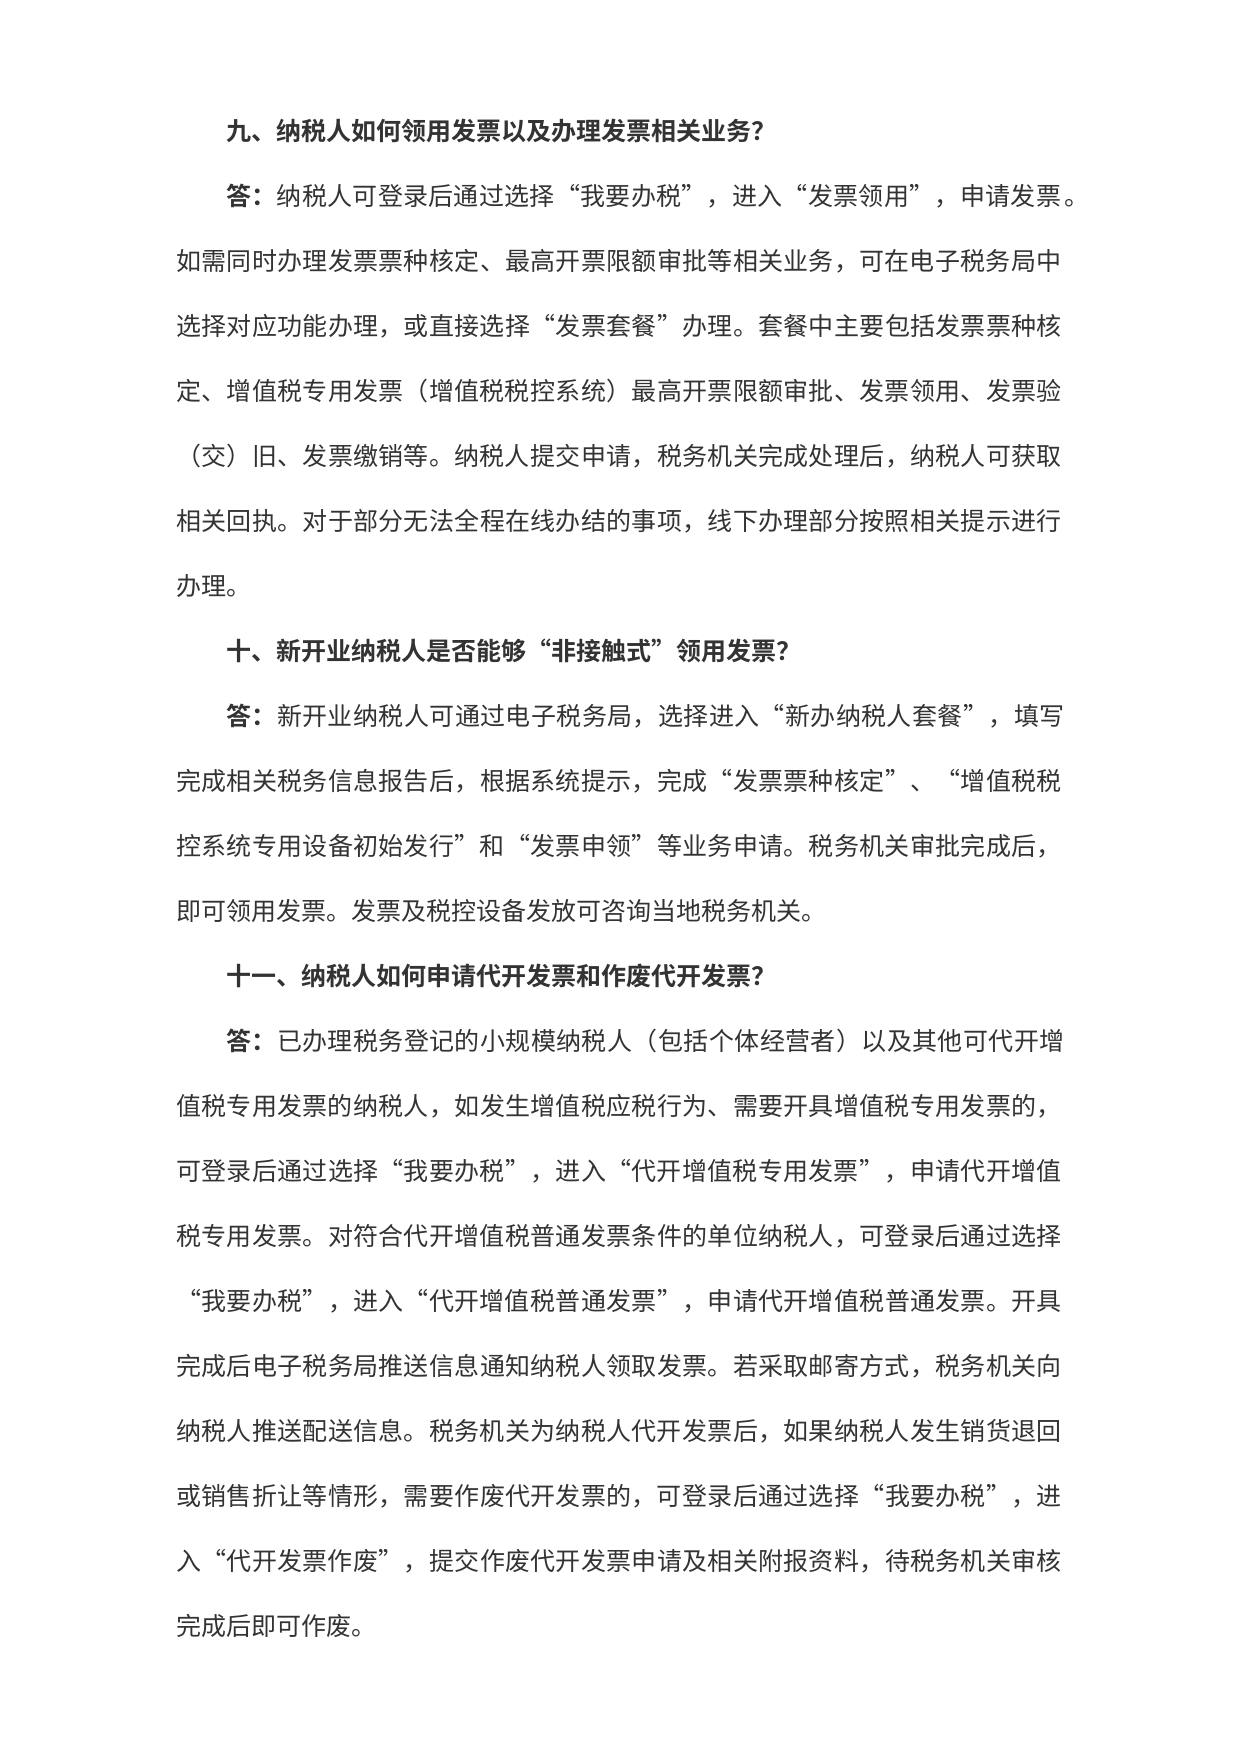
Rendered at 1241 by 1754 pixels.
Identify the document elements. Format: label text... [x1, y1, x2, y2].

text 答：纳税人可登录后通过选择“我要办税”，进入“发票领用”，申请发票。如需同时办理发票票种核定、最高开票限额审批等相关业务，可在电子税务局中选择对应功能办理，或直接选择“发票套餐”办理。套餐中主要包括发票票种核定、增值税专用发票（增值税税控系统）最高开票限额审批、发票领用、发票验（交）旧、发票缴销等。纳税人提交申请，税务机关完成处理后，纳税人可获取相关回执。对于部分无法全程在线办结的事项，线下办理部分按照相关提示进行办理。 [176, 162, 1064, 617]
text 答：已办理税务登记的小规模纳税人（包括个体经营者）以及其他可代开增值税专用发票的纳税人，如发生增值税应税行为、需要开具增值税专用发票的，可登录后通过选择“我要办税”，进入“代开增值税专用发票”，申请代开增值税专用发票。对符合代开增值税普通发票条件的单位纳税人，可登录后通过选择“我要办税”，进入“代开增值税普通发票”，申请代开增值税普通发票。开具完成后电子税务局推送信息通知纳税人领取发票。若采取邮寄方式，税务机关向纳税人推送配送信息。税务机关为纳税人代开发票后，如果纳税人发生销货退回或销售折让等情形，需要作废代开发票的，可登录后通过选择“我要办税”，进入“代开发票作废”，提交作废代开发票申请及相关附报资料，待税务机关审核完成后即可作废。 [176, 1007, 1064, 1657]
text 十、新开业纳税人是否能够“非接触式”领用发票？ [176, 617, 1064, 682]
text 十一、纳税人如何申请代开发票和作废代开发票？ [176, 942, 1064, 1007]
text 九、纳税人如何领用发票以及办理发票相关业务？ [176, 97, 1064, 162]
text 答：新开业纳税人可通过电子税务局，选择进入“新办纳税人套餐”，填写完成相关税务信息报告后，根据系统提示，完成“发票票种核定”、“增值税税控系统专用设备初始发行”和“发票申领”等业务申请。税务机关审批完成后，即可领用发票。发票及税控设备发放可咨询当地税务机关。 [176, 682, 1064, 942]
